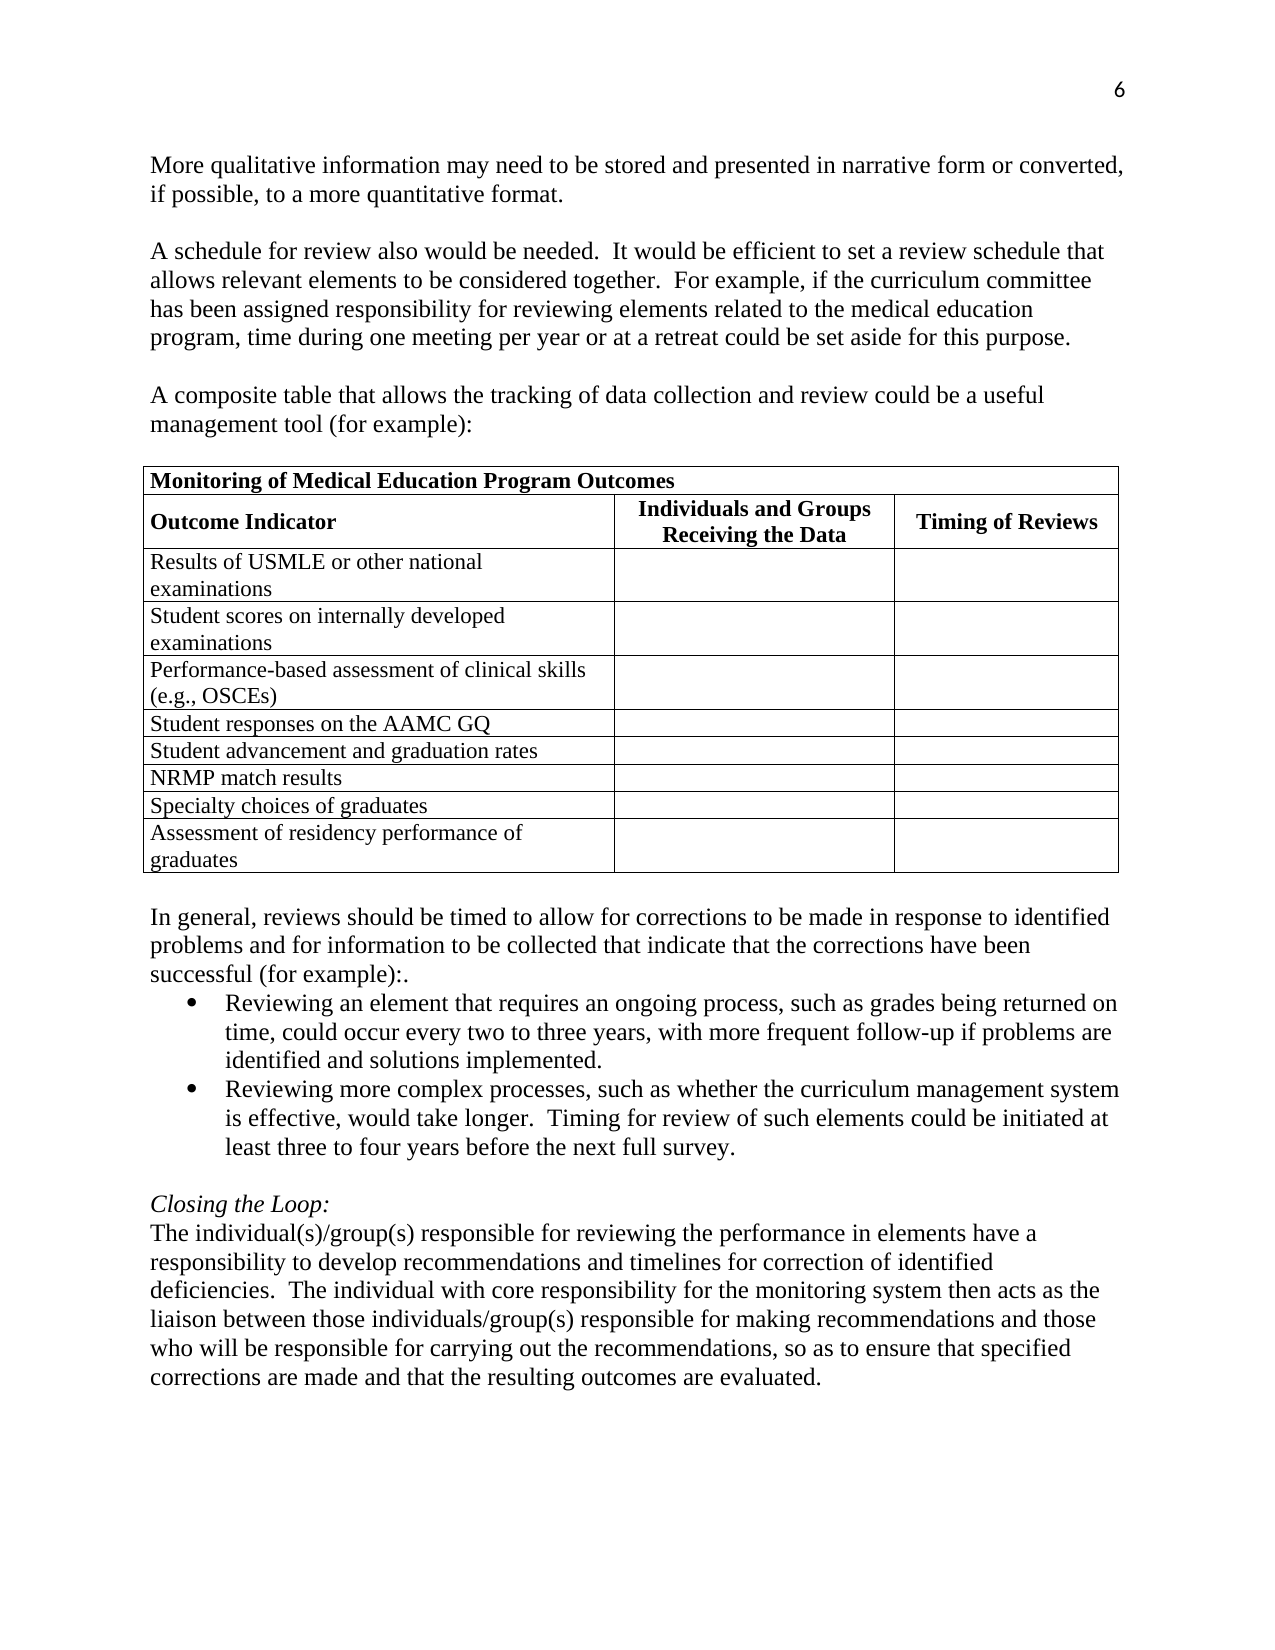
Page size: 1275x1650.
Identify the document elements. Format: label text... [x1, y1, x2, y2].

table_cell [895, 765, 1118, 791]
table_cell Student responses on the AAMC GQ [144, 710, 614, 736]
table_cell [615, 602, 894, 655]
table_cell [895, 656, 1118, 709]
table_cell [615, 819, 894, 872]
table_cell NRMP match results [144, 765, 614, 791]
table_cell [895, 602, 1118, 655]
table_cell [895, 737, 1118, 763]
table_cell [895, 710, 1118, 736]
table_cell [615, 737, 894, 763]
table_cell Performance-based assessment of clinical skills (e.g., OSCEs) [144, 656, 614, 709]
table_cell Results of USMLE or other national examinations [144, 549, 614, 601]
list Reviewing more complex processes, such as whether the curriculum management system is effective, would take longer. Timing for review of such elements could be initiated at least three to four years before the next full survey. [187, 1074, 1125, 1161]
table_cell Assessment of residency performance of graduates [144, 819, 614, 872]
text The individual(s)/group(s) responsible for reviewing the performance in elements have a responsibility to develop recommendations and timelines for correction of identified deficiencies. The individual with core responsibility for the monitoring system then acts as the liaison between those individuals/group(s) responsible for making recommendations and those who will be responsible for carrying out the recommendations, so as to ensure that specified corrections are made and that the resulting outcomes are evaluated. [150, 1218, 1125, 1391]
table_cell [895, 792, 1118, 818]
table_cell [615, 765, 894, 791]
table_cell Specialty choices of graduates [144, 792, 614, 818]
table_cell Outcome Indicator [144, 495, 614, 547]
text A composite table that allows the tracking of data collection and review could be a useful management tool (for example): [150, 380, 1125, 437]
table_cell Individuals and Groups Receiving the Data [615, 495, 894, 547]
table_cell [615, 710, 894, 736]
table_cell [615, 656, 894, 709]
text A schedule for review also would be needed. It would be efficient to set a review schedule that allows relevant elements to be considered together. For example, if the curriculum committee has been assigned responsibility for reviewing elements related to the medical education program, time during one meeting per year or at a retreat could be set aside for this purpose. [150, 236, 1125, 351]
text More qualitative information may need to be stored and presented in narrative form or converted, if possible, to a more quantitative format. [150, 150, 1125, 207]
table_cell [615, 549, 894, 601]
table_cell [895, 819, 1118, 872]
text In general, reviews should be timed to allow for corrections to be made in response to identified problems and for information to be collected that indicate that the corrections have been successful (for example):. [150, 902, 1125, 988]
list Reviewing an element that requires an ongoing process, such as grades being returned on time, could occur every two to three years, with more frequent follow-up if problems are identified and solutions implemented. [187, 988, 1125, 1074]
table_header Monitoring of Medical Education Program Outcomes [144, 467, 1118, 494]
table_cell [615, 792, 894, 818]
text Closing the Loop: [150, 1189, 1125, 1218]
table_cell [895, 549, 1118, 601]
table_cell Timing of Reviews [895, 495, 1118, 547]
table_cell Student scores on internally developed examinations [144, 602, 614, 655]
table_cell Student advancement and graduation rates [144, 737, 614, 763]
